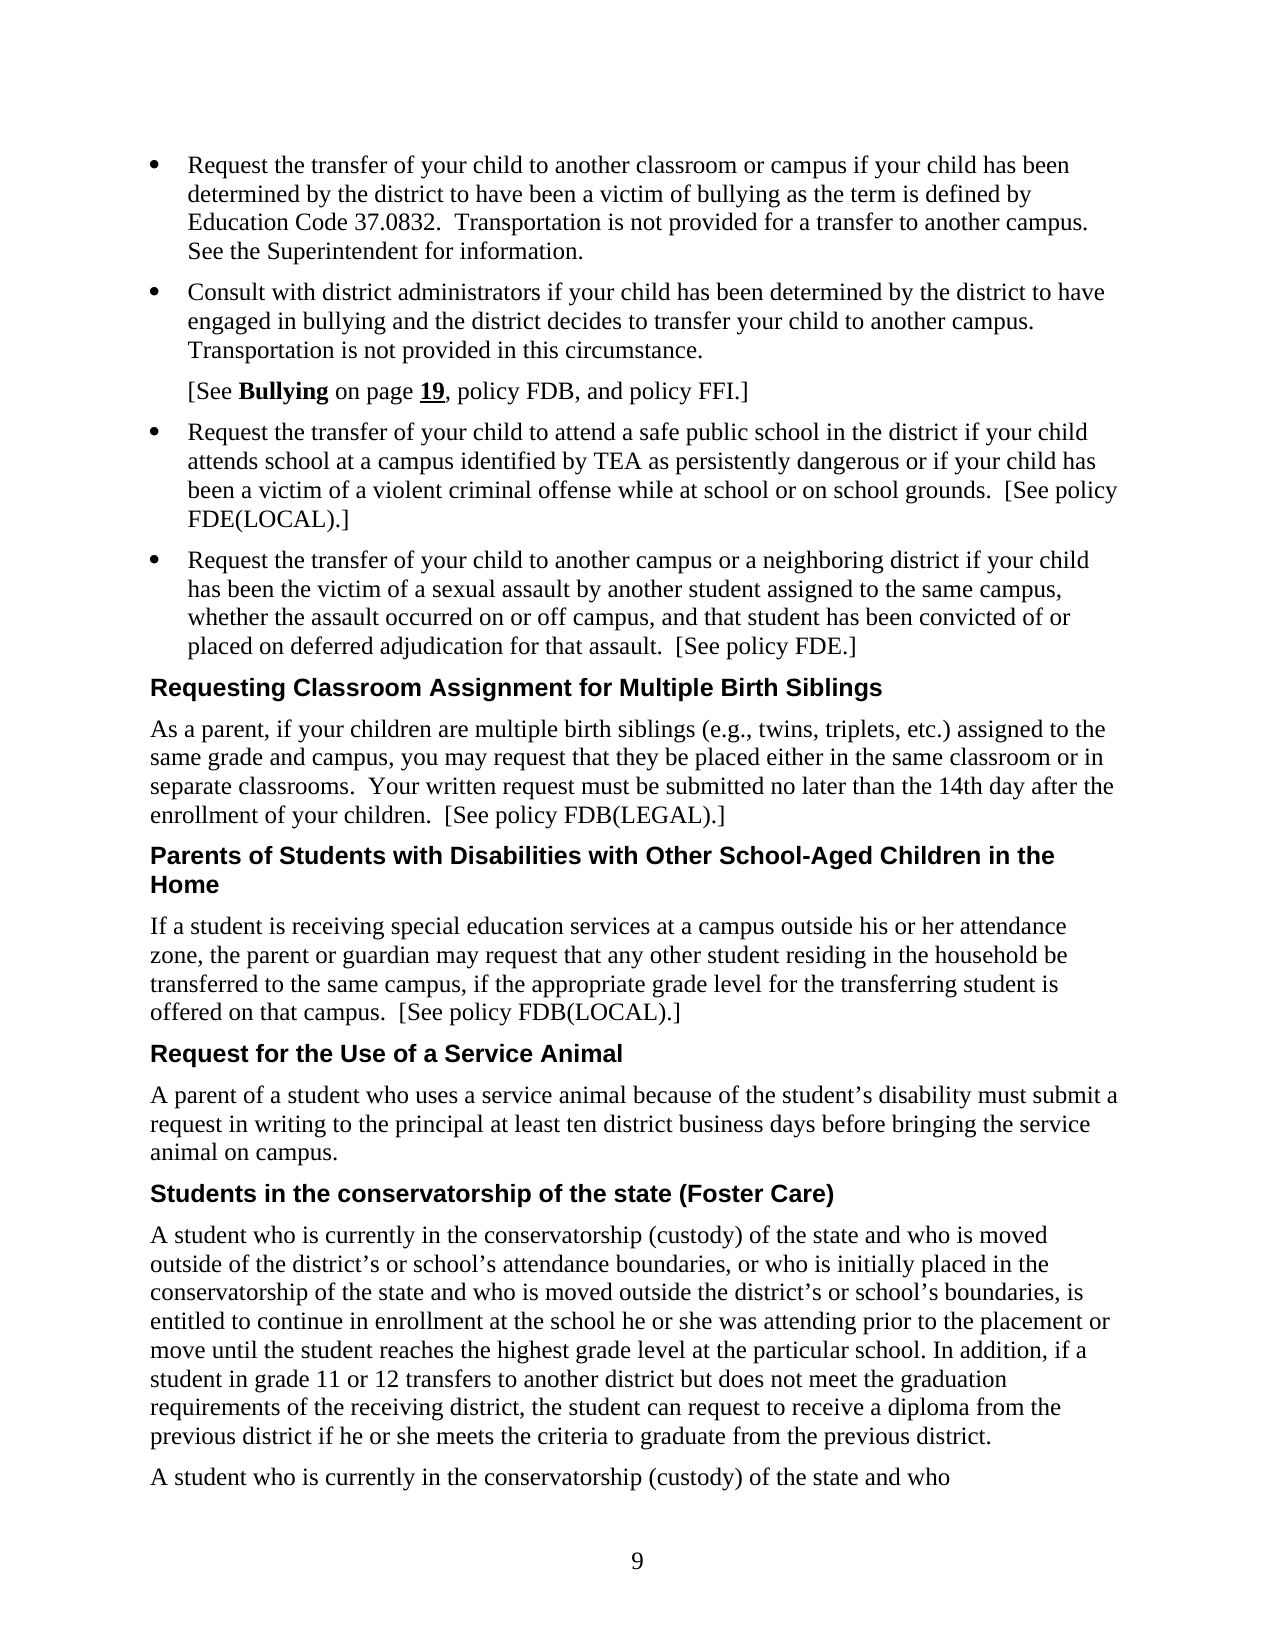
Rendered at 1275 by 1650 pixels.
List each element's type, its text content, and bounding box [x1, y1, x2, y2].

subtitle Parents of Students with Disabilities with Other School-Aged Children in the Home [150, 841, 1125, 899]
list Consult with district administrators if your child has been determined by the district to have engaged in bullying and the district decides to transfer your child to another campus. Transportation is not provided in this circumstance. [150, 277, 1125, 364]
list Request the transfer of your child to another classroom or campus if your child has been determined by the district to have been a victim of bullying as the term is defined by Education Code 37.0832. Transportation is not provided for a transfer to another campus. See the Superintendent for information. [150, 150, 1125, 265]
text As a parent, if your children are multiple birth siblings (e.g., twins, triplets, etc.) assigned to the same grade and campus, you may request that they be placed either in the same classroom or in separate classrooms. Your written request must be submitted no later than the 14th day after the enrollment of your children. [See policy FDB(LEGAL).] [150, 714, 1125, 829]
subtitle Request for the Use of a Service Animal [150, 1039, 1125, 1067]
list Request the transfer of your child to attend a safe public school in the district if your child attends school at a campus identified by TEA as persistently dangerous or if your child has been a victim of a violent criminal offense while at school or on school grounds. [See policy FDE(LOCAL).] [150, 417, 1125, 532]
subtitle Students in the conservatorship of the state (Foster Care) [150, 1179, 1125, 1207]
subtitle Requesting Classroom Assignment for Multiple Birth Siblings [150, 672, 1125, 701]
text A parent of a student who uses a service animal because of the student’s disability must submit a request in writing to the principal at least ten district business days before bringing the service animal on campus. [150, 1080, 1125, 1166]
list Request the transfer of your child to another campus or a neighboring district if your child has been the victim of a sexual assault by another student assigned to the same campus, whether the assault occurred on or off campus, and that student has been convicted of or placed on deferred adjudication for that assault. [See policy FDE.] [150, 545, 1125, 660]
text [See Bullying on page 19, policy FDB, and policy FFI.] [187, 376, 1125, 405]
text If a student is receiving special education services at a campus outside his or her attendance zone, the parent or guardian may request that any other student residing in the household be transferred to the same campus, if the appropriate grade level for the transferring student is offered on that campus. [See policy FDB(LOCAL).] [150, 911, 1125, 1026]
text A student who is currently in the conservatorship (custody) of the state and who is moved outside of the district’s or school’s attendance boundaries, or who is initially placed in the conservatorship of the state and who is moved outside the district’s or school’s boundaries, is entitled to continue in enrollment at the school he or she was attending prior to the placement or move until the student reaches the highest grade level at the particular school. In addition, if a student in grade 11 or 12 transfers to another district but does not meet the graduation requirements of the receiving district, the student can request to receive a diploma from the previous district if he or she meets the criteria to graduate from the previous district. [150, 1220, 1125, 1450]
text A student who is currently in the conservatorship (custody) of the state and who [150, 1462, 1125, 1491]
